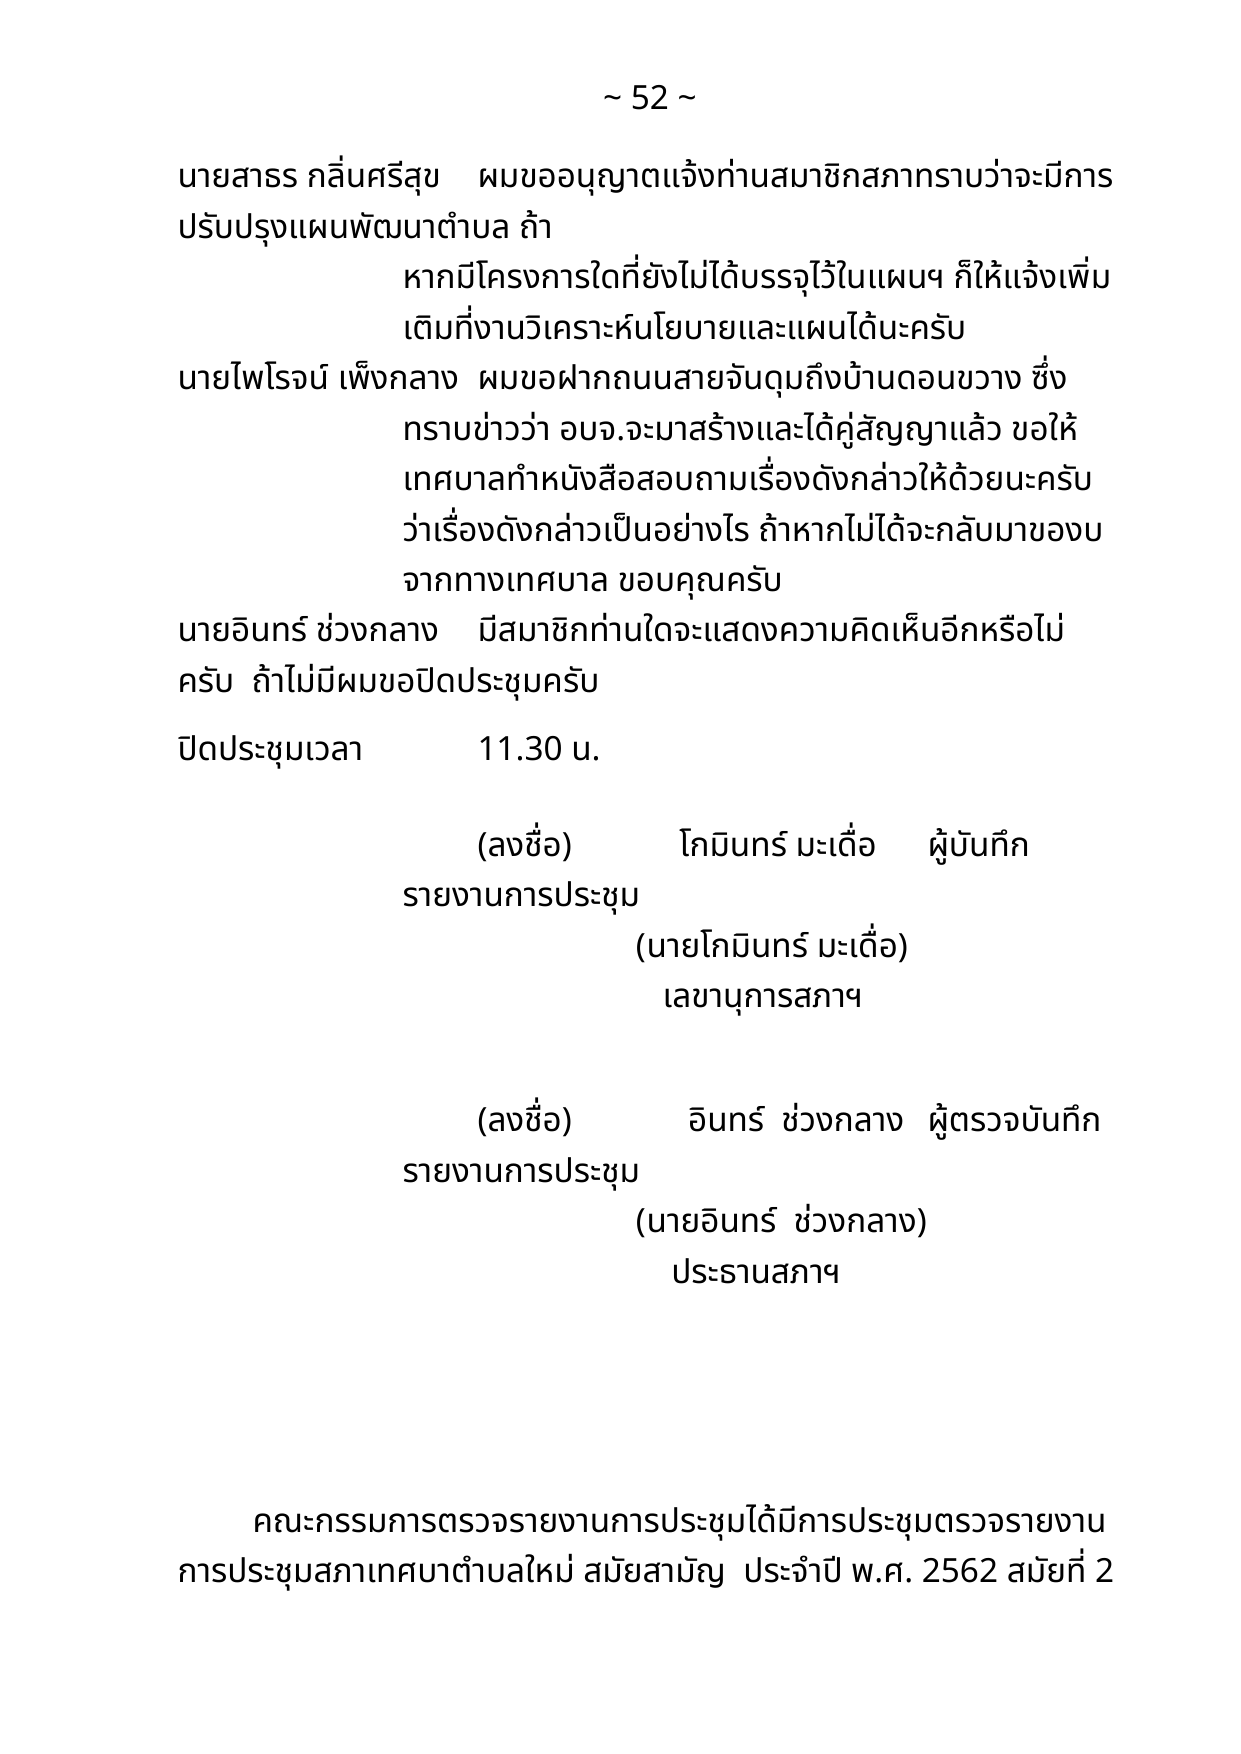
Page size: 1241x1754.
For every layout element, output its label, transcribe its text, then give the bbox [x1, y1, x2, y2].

text (นายโกมินทร์ มะเดื่อ) [177, 921, 1122, 972]
text (ลงชื่อ) โกมินทร์ มะเดื่อ ผู้บันทึกรายงานการประชุม [402, 820, 1122, 921]
text ปิดประชุมเวลา 11.30 น. [177, 724, 1122, 775]
text นายสาธร กลิ่นศรีสุข ผมขออนุญาตแจ้งท่านสมาชิกสภาทราบว่าจะมีการปรับปรุงแผนพัฒนาตำบล ถ้า [177, 152, 1122, 253]
text นายอินทร์ ช่วงกลาง มีสมาชิกท่านใดจะแสดงความคิดเห็นอีกหรือไม่ครับ ถ้าไม่มีผมขอปิดประชุมครับ [177, 606, 1122, 707]
text เลขานุการสภาฯ [177, 972, 1122, 1022]
text (ลงชื่อ) อินทร์ ช่วงกลาง ผู้ตรวจบันทึกรายงานการประชุม [402, 1096, 1122, 1197]
text หากมีโครงการใดที่ยังไม่ได้บรรจุไว้ในแผนฯ ก็ให้แจ้งเพิ่มเติมที่งานวิเคราะห์นโยบายและแผนได้นะครับ [402, 253, 1122, 354]
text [177, 1497, 1122, 1598]
text ประธานสภาฯ [177, 1248, 1122, 1298]
text นายไพโรจน์ เพ็งกลาง ผมขอฝากถนนสายจันดุมถึงบ้านดอนขวาง ซึ่งทราบข่าวว่า อบจ.จะมาสร้างและได้คู่สัญญาแล้ว ขอให้เทศบาลทำหนังสือสอบถามเรื่องดังกล่าวให้ด้วยนะครับ ว่าเรื่องดังกล่าวเป็นอย่างไร ถ้าหากไม่ได้จะกลับมาของบจากทางเทศบาล ขอบคุณครับ [177, 354, 1122, 606]
text (นายอินทร์ ช่วงกลาง) [177, 1197, 1122, 1248]
